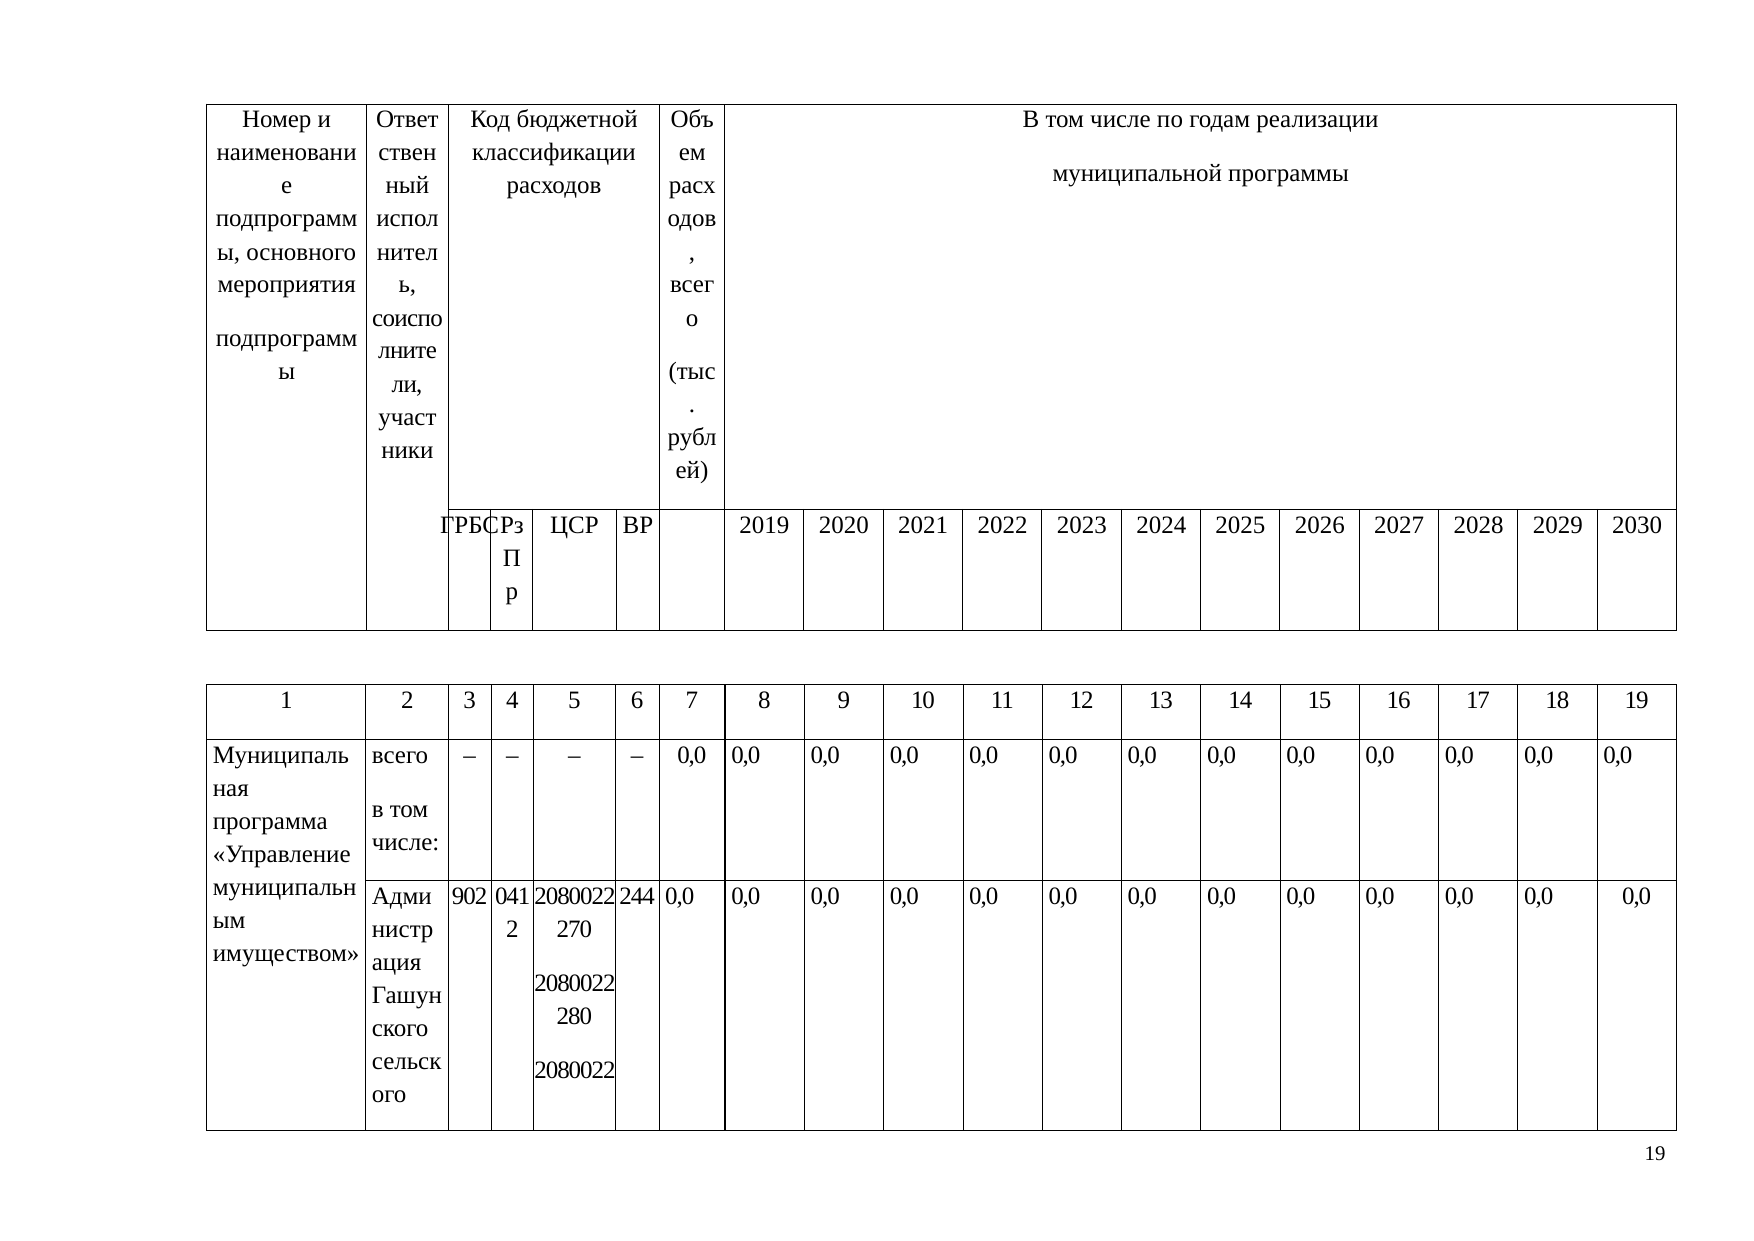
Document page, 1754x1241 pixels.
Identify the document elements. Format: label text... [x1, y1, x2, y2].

table_cell 0,0 [660, 740, 724, 880]
table_cell 2030 [1598, 510, 1676, 629]
table_cell 0,0 [884, 740, 963, 880]
table_cell 2021 [884, 510, 962, 629]
table_cell 902 902 [449, 881, 491, 1130]
table_cell 0,0 [805, 881, 883, 1130]
table_header В том числе по годам реализации муниципальной программы [725, 105, 1676, 509]
table_cell – [616, 740, 659, 880]
table_cell 0,0 [1439, 740, 1517, 880]
table_cell – [492, 740, 533, 880]
table_cell 0,0 [660, 881, 724, 1130]
table_cell – [534, 740, 615, 880]
table_cell 2026 [1280, 510, 1359, 629]
table_cell РзПр [491, 510, 532, 629]
table_header 9 [805, 685, 883, 739]
table_header 11 [964, 685, 1042, 739]
table_header Код бюджетной классификации расходов [449, 105, 659, 509]
table_header 4 [492, 685, 533, 739]
table_cell 0,0 [1201, 740, 1280, 880]
table_cell ВР [617, 510, 659, 629]
table_cell [660, 510, 724, 629]
table_header 17 [1439, 685, 1517, 739]
table_cell 0,0 [1043, 881, 1121, 1130]
table_cell 0,0 [726, 881, 804, 1130]
table_cell 244 244 [616, 881, 659, 1130]
table_cell 0,0 [1439, 881, 1517, 1130]
table_cell 0,0 [1043, 740, 1121, 880]
table_cell 2022 [963, 510, 1041, 629]
table_cell 0,0 [1518, 740, 1597, 880]
table_cell Муниципальная программа «Управление муниципальным имуществом» [207, 740, 365, 1130]
table_cell ГРБС [449, 510, 490, 629]
table_cell 0412 0409 [492, 881, 533, 1130]
table_header 1 [207, 685, 365, 739]
table_cell 2028 [1439, 510, 1517, 629]
table_cell 0,0 [1122, 740, 1200, 880]
table_header 13 [1122, 685, 1200, 739]
table_cell 0,0 [1281, 881, 1359, 1130]
table_cell всего в том числе: [366, 740, 448, 880]
table_header 15 [1281, 685, 1359, 739]
table_cell 2019 [725, 510, 803, 629]
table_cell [366, 881, 448, 1130]
table_header 12 [1043, 685, 1121, 739]
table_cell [534, 881, 615, 1130]
table_header Объем расходов, всего (тыс. рублей) [660, 105, 724, 509]
table_cell 0,0 [1281, 740, 1359, 880]
table_header 7 [660, 685, 724, 739]
table_cell 0,0 [1360, 881, 1438, 1130]
table_cell 0,0 [726, 740, 804, 880]
table_cell 0,0 [1598, 881, 1676, 1130]
table_cell 0,0 [964, 881, 1042, 1130]
table_cell 0,0 [884, 881, 963, 1130]
table_cell 0,0 [805, 740, 883, 880]
table_cell – [449, 740, 491, 880]
table_header 5 [534, 685, 615, 739]
table_header 10 [884, 685, 963, 739]
table_header 14 [1201, 685, 1280, 739]
table_cell 2027 [1360, 510, 1438, 629]
table_cell 0,0 [1598, 740, 1676, 880]
table_cell 0,0 [1201, 881, 1280, 1130]
table_cell 2024 [1122, 510, 1200, 629]
table_cell 0,0 [1518, 881, 1597, 1130]
table_header 19 [1598, 685, 1676, 739]
table_header 2 [366, 685, 448, 739]
table_header 3 [449, 685, 491, 739]
table_cell 0,0 [964, 740, 1042, 880]
table_header 6 [616, 685, 659, 739]
table_header 18 [1518, 685, 1597, 739]
table_cell 2029 [1518, 510, 1597, 629]
table_cell 2025 [1201, 510, 1279, 629]
table_header Ответственный исполнитель, соисполнители, участники [367, 105, 448, 629]
table_header 8 [726, 685, 804, 739]
table_header Номер и наименование подпрограммы, основного мероприятия подпрограммы [207, 105, 366, 629]
table_cell 0,0 [1360, 740, 1438, 880]
table_cell 2023 [1042, 510, 1121, 629]
table_header 16 [1360, 685, 1438, 739]
table_cell 0,0 [1122, 881, 1200, 1130]
table_cell 2020 [804, 510, 883, 629]
table_cell ЦСР [533, 510, 616, 629]
